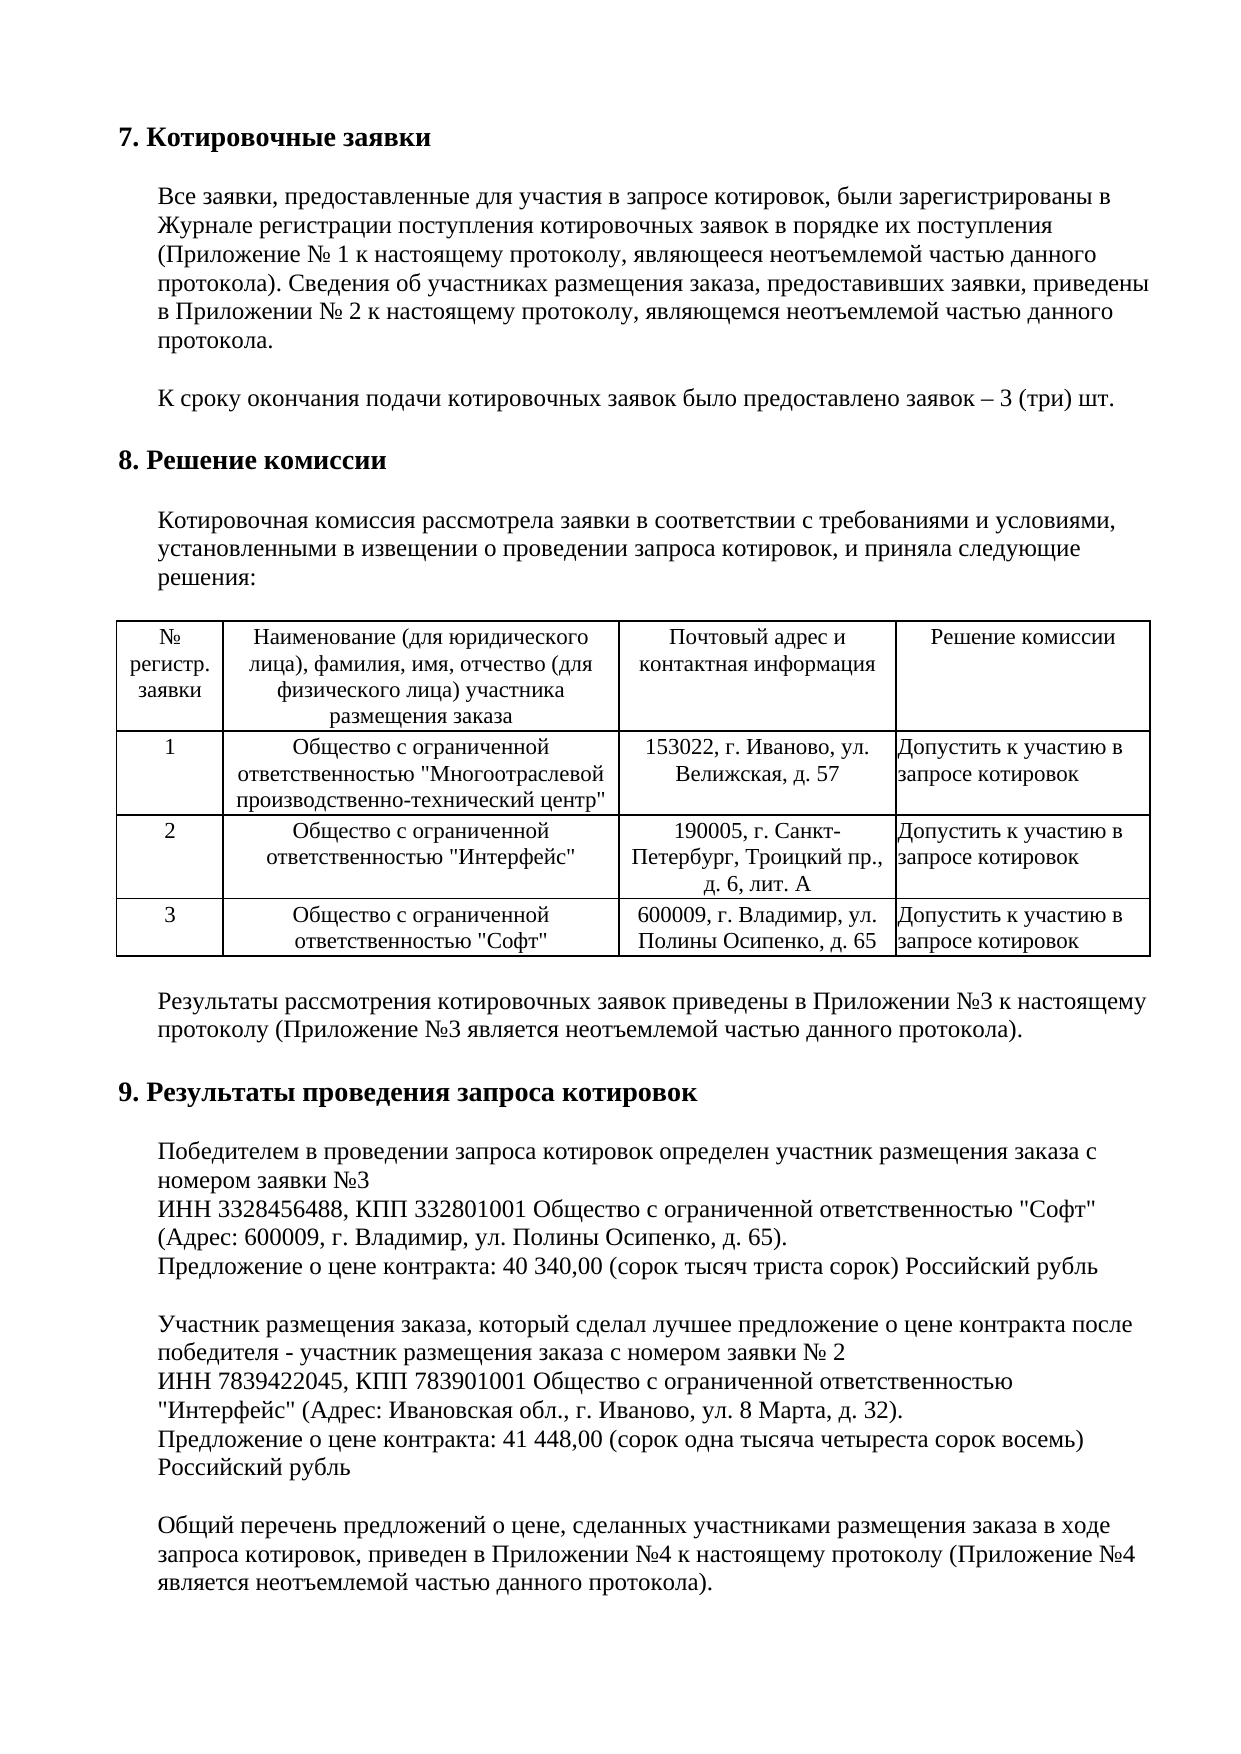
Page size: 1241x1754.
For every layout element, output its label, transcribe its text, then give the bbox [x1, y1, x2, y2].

text Котировочная комиссия рассмотрела заявки в соответствии с требованиями и условиями, установленными в извещении о проведении запроса котировок, и приняла следующие решения: [157, 505, 1152, 591]
table_cell Допустить к участию в запросе котировок [897, 816, 1149, 898]
text Все заявки, предоставленные для участия в запросе котировок, были зарегистрированы в Журнале регистрации поступления котировочных заявок в порядке их поступления (Приложение № 1 к настоящему протоколу, являющееся неотъемлемой частью данного протокола). Сведения об участниках размещения заказа, предоставивших заявки, приведены в Приложении № 2 к настоящему протоколу, являющемся неотъемлемой частью данного протокола. [157, 181, 1152, 354]
table_header Почтовый адрес и контактная информация [620, 622, 895, 730]
table_cell Общество с ограниченной ответственностью "Многоотраслевой производственно-технический центр" [224, 732, 618, 814]
text 8. Решение комиссии [118, 443, 1152, 476]
text Результаты рассмотрения котировочных заявок приведены в Приложении №3 к настоящему протоколу (Приложение №3 является неотъемлемой частью данного протокола). [157, 986, 1152, 1043]
table_cell Общество с ограниченной ответственностью "Интерфейс" [224, 816, 618, 898]
table_cell Допустить к участию в запросе котировок [897, 732, 1149, 814]
table_header № регистр. заявки [117, 622, 222, 730]
table_header Наименование (для юридического лица), фамилия, имя, отчество (для физического лица) участника размещения заказа [224, 622, 618, 730]
table_cell Допустить к участию в запросе котировок [897, 899, 1149, 955]
text 9. Результаты проведения запроса котировок [118, 1074, 1152, 1107]
table_cell 3 [117, 899, 222, 955]
table_cell 2 [117, 816, 222, 898]
table_cell Общество с ограниченной ответственностью "Софт" [224, 899, 618, 955]
table_cell 153022, г. Иваново, ул. Велижская, д. 57 [620, 732, 895, 814]
table_cell 1 [117, 732, 222, 814]
text 7. Котировочные заявки [118, 120, 1152, 152]
table_cell 190005, г. Санкт-Петербург, Троицкий пр., д. 6, лит. А [620, 816, 895, 898]
text К сроку окончания подачи котировочных заявок было предоставлено заявок – 3 (три) шт. [157, 383, 1152, 412]
text Победителем в проведении запроса котировок определен участник размещения заказа с номером заявки №3 ИНН 3328456488, КПП 332801001 Общество с ограниченной ответственностью "Софт" (Адрес: 600009, г. Владимир, ул. Полины Осипенко, д. 65). Предложение о цене контракта: 40 340,00 (сорок тысяч триста сорок) Российский рубль Участник размещения заказа, который сделал лучшее предложение о цене контракта после победителя - участник размещения заказа с номером заявки № 2 ИНН 7839422045, КПП 783901001 Общество с ограниченной ответственностью "Интерфейс" (Адрес: Ивановская обл., г. Иваново, ул. 8 Марта, д. 32). Предложение о цене контракта: 41 448,00 (сорок одна тысяча четыреста сорок восемь) Российский рубль Общий перечень предложений о цене, сделанных участниками размещения заказа в ходе запроса котировок, приведен в Приложении №4 к настоящему протоколу (Приложение №4 является неотъемлемой частью данного протокола). [157, 1136, 1152, 1596]
table_cell 600009, г. Владимир, ул. Полины Осипенко, д. 65 [620, 899, 895, 955]
table_header Решение комиссии [897, 622, 1149, 730]
